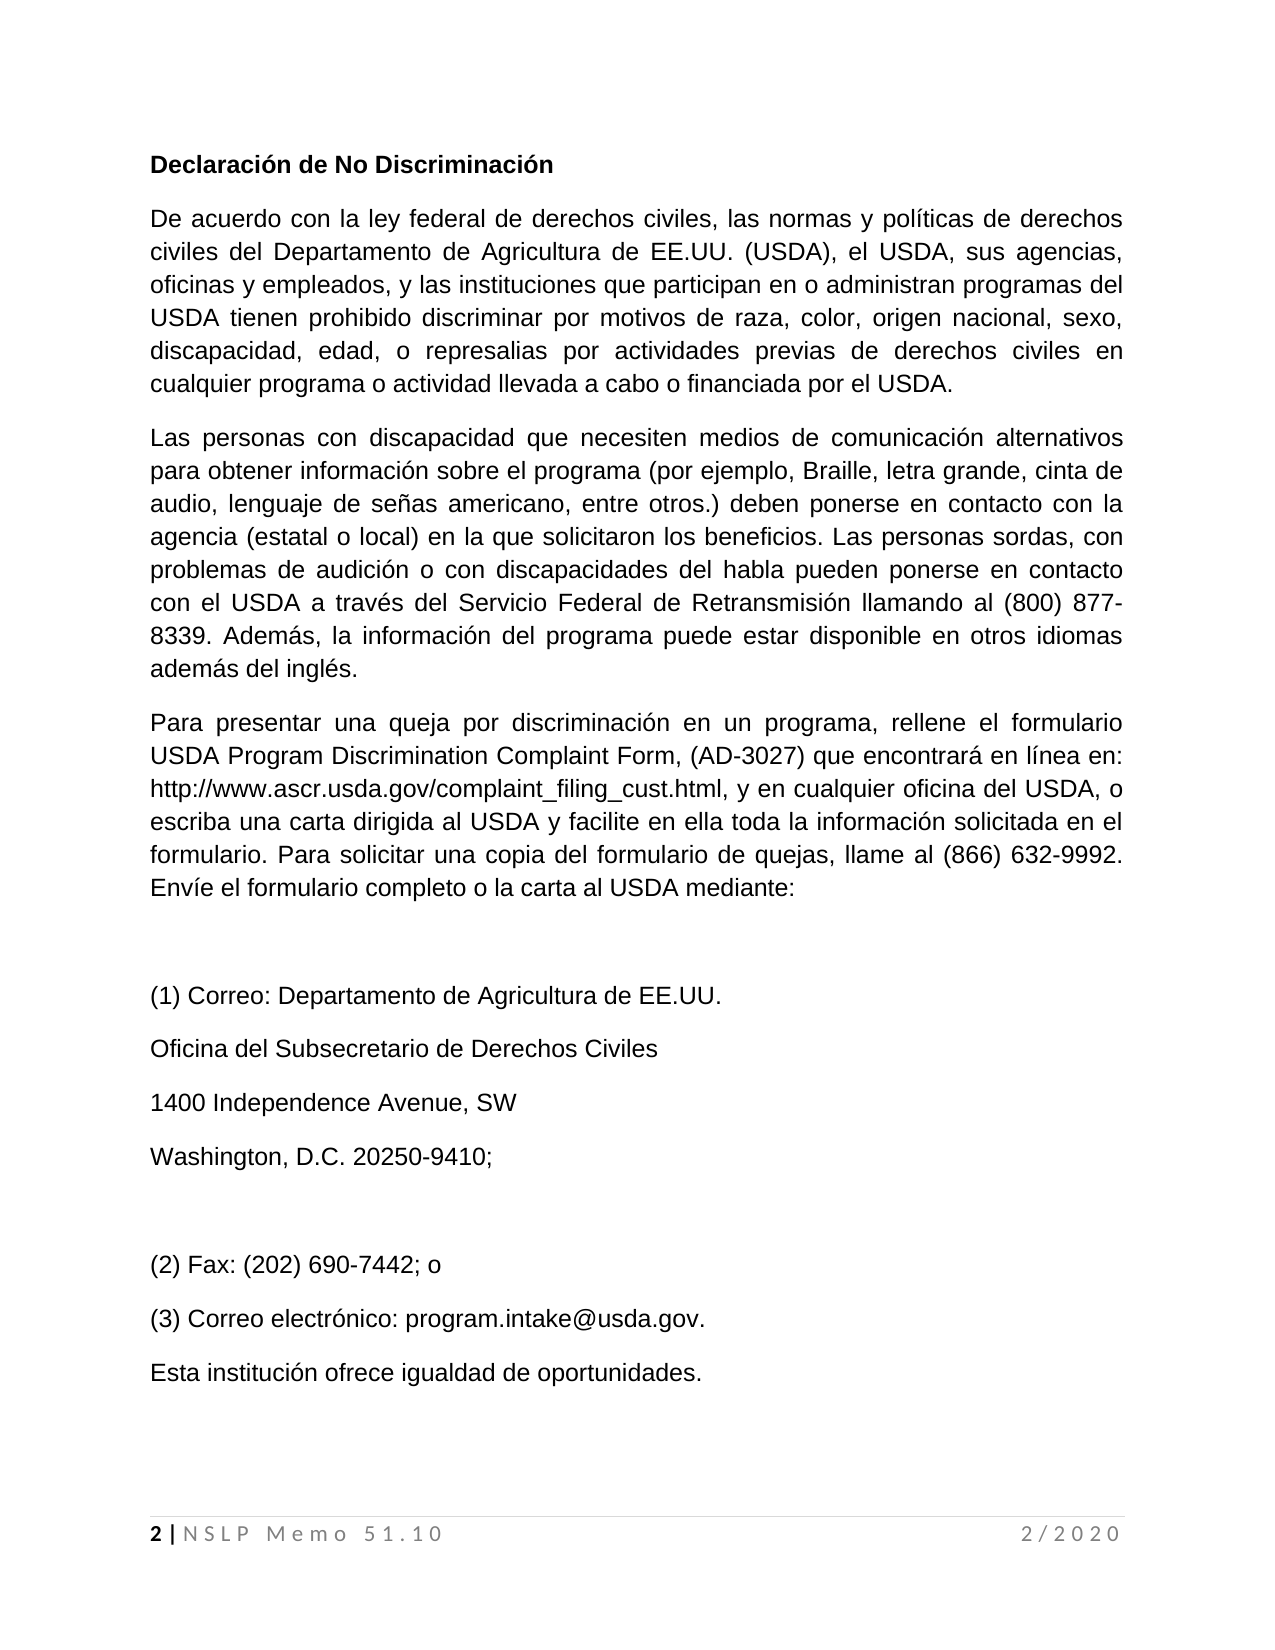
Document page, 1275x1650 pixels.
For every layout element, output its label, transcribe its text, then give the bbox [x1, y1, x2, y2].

text Declaración de No Discriminación [150, 150, 1125, 179]
text Oficina del Subsecretario de Derechos Civiles [150, 1034, 1125, 1063]
text (2) Fax: (202) 690-7442; o [150, 1250, 1125, 1279]
text (3) Correo electrónico: program.intake@usda.gov. [150, 1304, 1125, 1332]
text Washington, D.C. 20250-9410; [150, 1142, 1125, 1171]
text 1400 Independence Avenue, SW [150, 1088, 1125, 1117]
text (1) Correo: Departamento de Agricultura de EE.UU. [150, 981, 1125, 1009]
text De acuerdo con la ley federal de derechos civiles, las normas y políticas de derechos civiles del Departamento de Agricultura de EE.UU. (USDA), el USDA, sus agencias, oficinas y empleados, y las instituciones que participan en o administran programas del USDA tienen prohibido discriminar por motivos de raza, color, origen nacional, sexo, discapacidad, edad, o represalias por actividades previas de derechos civiles en cualquier programa o actividad llevada a cabo o financiada por el USDA. [150, 204, 1125, 398]
text Para presentar una queja por discriminación en un programa, rellene el formulario USDA Program Discrimination Complaint Form, (AD-3027) que encontrará en línea en: http://www.ascr.usda.gov/complaint_filing_cust.html, y en cualquier oficina del USDA, o escriba una carta dirigida al USDA y facilite en ella toda la información solicitada en el formulario. Para solicitar una copia del formulario de quejas, llame al (866) 632-9992. Envíe el formulario completo o la carta al USDA mediante: [150, 708, 1125, 902]
text Las personas con discapacidad que necesiten medios de comunicación alternativos para obtener información sobre el programa (por ejemplo, Braille, letra grande, cinta de audio, lenguaje de señas americano, entre otros.) deben ponerse en contacto con la agencia (estatal o local) en la que solicitaron los beneficios. Las personas sordas, con problemas de audición o con discapacidades del habla pueden ponerse en contacto con el USDA a través del Servicio Federal de Retransmisión llamando al (800) 877-8339. Además, la información del programa puede estar disponible en otros idiomas además del inglés. [150, 423, 1125, 683]
text Esta institución ofrece igualdad de oportunidades. [150, 1358, 1125, 1386]
